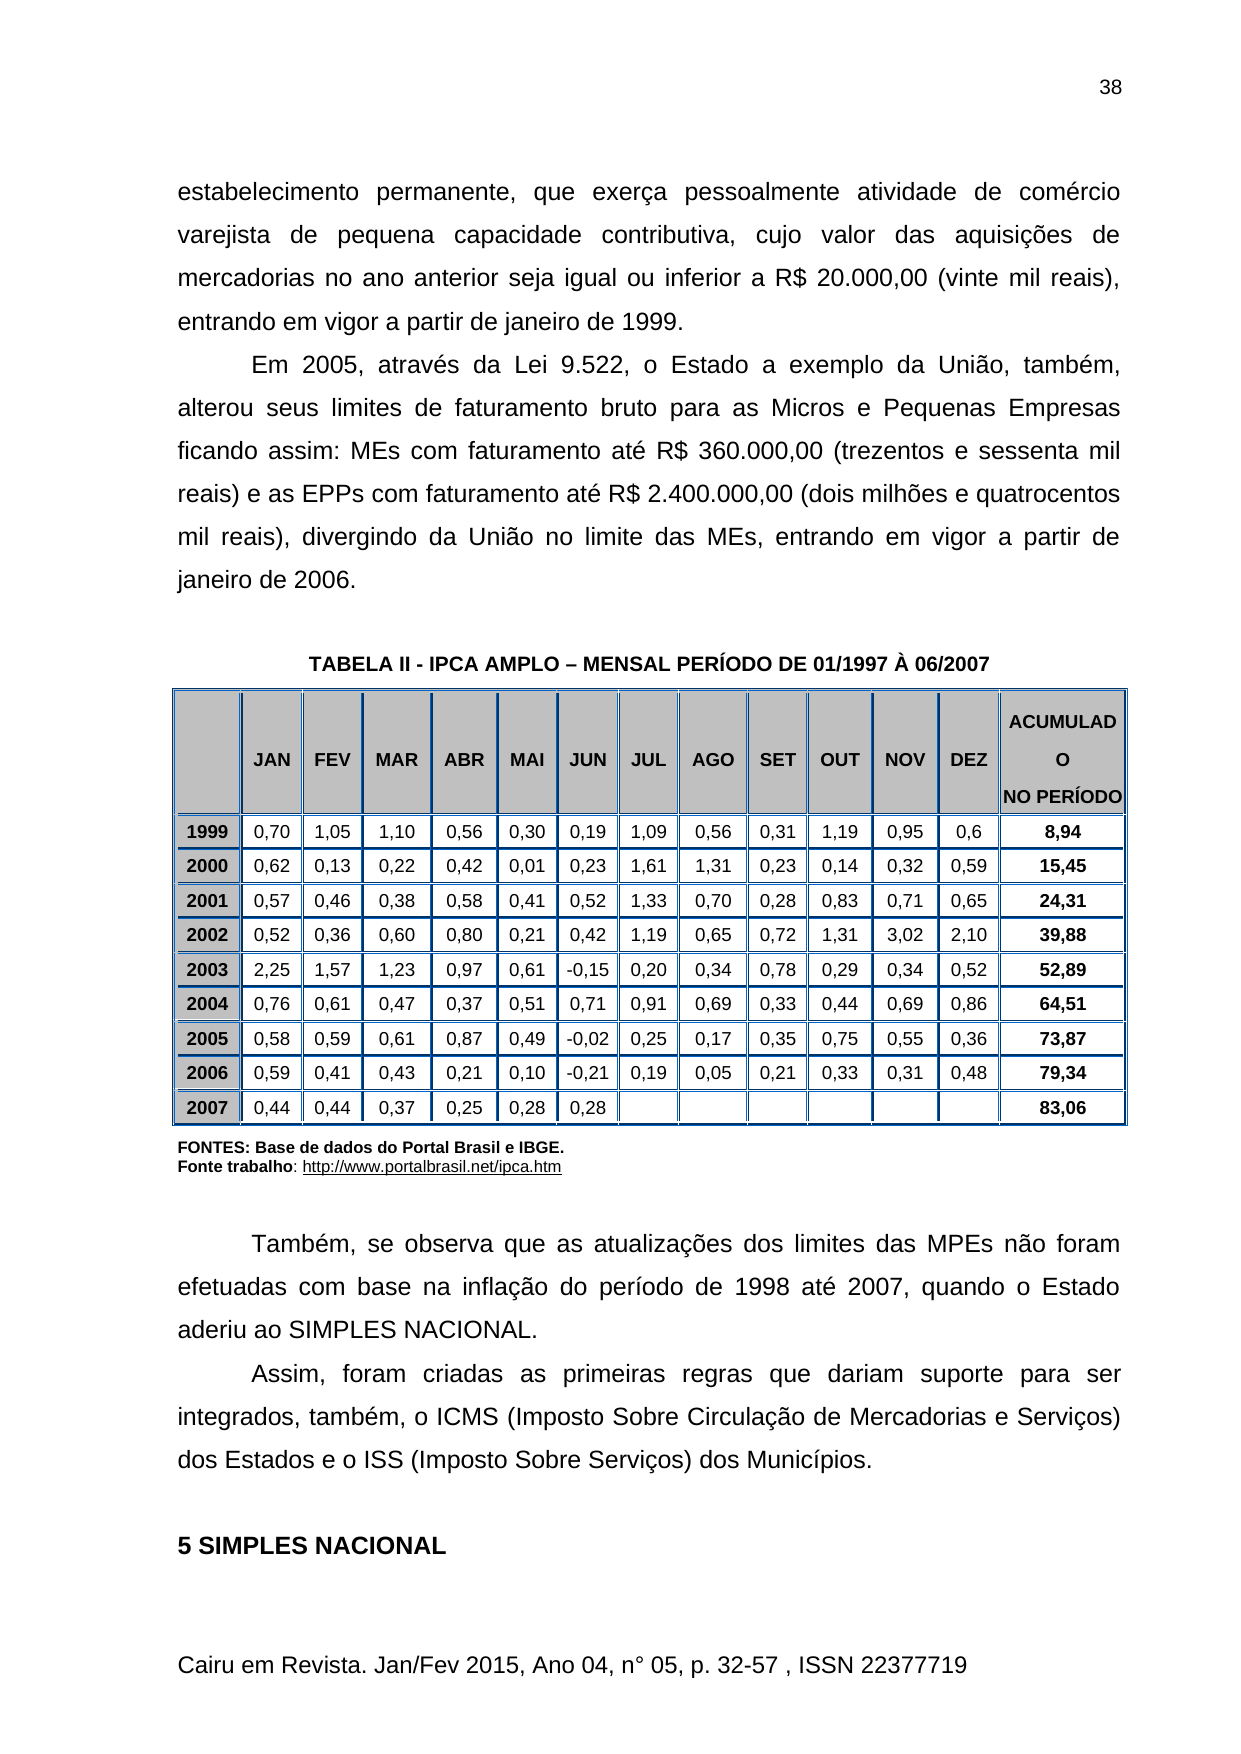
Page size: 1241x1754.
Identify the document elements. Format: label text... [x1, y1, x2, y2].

table_cell 0,59 [940, 850, 998, 882]
table_cell 39,88 [1001, 916, 1124, 951]
table_cell 2003 [173, 951, 241, 985]
table_cell 0,30 [499, 816, 556, 847]
table_cell [872, 1092, 938, 1123]
table_cell 52,89 [1000, 951, 1126, 985]
table_cell 0,13 [304, 850, 361, 882]
table_cell 0,70 [243, 816, 301, 847]
table_cell 0,47 [364, 988, 430, 1019]
table_cell -0,15 [559, 954, 617, 985]
table_cell [679, 1092, 748, 1123]
table_cell 0,49 [499, 1023, 556, 1054]
table_cell 0,51 [499, 988, 556, 1019]
table_cell 1,33 [620, 885, 677, 916]
table_cell 0,21 [499, 919, 556, 951]
table_cell 83,06 [1000, 1089, 1125, 1123]
table_cell 2002 [175, 916, 239, 951]
table_cell 1,23 [364, 954, 430, 985]
text Fonte trabalho: http://www.portalbrasil.net/ipca.htm [177, 1157, 1122, 1176]
table_cell 0,56 [680, 816, 746, 847]
table_cell [808, 1092, 872, 1123]
table_header FEV [303, 691, 362, 813]
text TABELA II - IPCA AMPLO – MENSAL PERÍODO DE 01/1997 À 06/2007 [177, 652, 1122, 676]
table_cell 0,70 [680, 885, 746, 916]
table_cell 0,23 [749, 850, 806, 882]
table_cell 1,19 [809, 816, 871, 847]
table_cell 2004 [175, 985, 239, 1019]
table_cell 2000 [175, 847, 239, 882]
table_cell 0,22 [364, 850, 430, 882]
table_cell 0,76 [243, 988, 301, 1019]
table_cell 0,34 [680, 954, 746, 985]
table_cell 0,05 [680, 1057, 746, 1088]
text FONTES: Base de dados do Portal Brasil e IBGE. [177, 1138, 1122, 1157]
table_cell 0,28 [497, 1092, 557, 1123]
table_header [175, 689, 241, 813]
table_cell 3,02 [874, 919, 937, 951]
table_cell 0,61 [304, 988, 361, 1019]
table_cell 0,6 [940, 816, 998, 847]
table_cell 0,28 [557, 1092, 618, 1123]
table_header JUL [619, 691, 678, 813]
text 5 SIMPLES NACIONAL [177, 1531, 1122, 1560]
table_header MAI [497, 689, 557, 813]
table_cell 0,42 [559, 919, 617, 951]
table_cell 1999 [173, 813, 241, 847]
table_cell 0,10 [499, 1057, 556, 1088]
table_cell 0,19 [620, 1057, 677, 1088]
table_cell 73,87 [1001, 1020, 1125, 1054]
table_header NOV [872, 691, 938, 813]
table_cell 0,56 [433, 816, 496, 847]
table_cell 2005 [175, 1020, 239, 1054]
table_cell 0,83 [809, 885, 871, 916]
table_header SET [748, 691, 808, 813]
table_cell 0,01 [499, 850, 556, 882]
table_cell 1,19 [620, 919, 677, 951]
table_cell 0,57 [243, 885, 301, 916]
table_cell 0,23 [559, 850, 617, 882]
table_header JUN [557, 691, 618, 813]
table_cell 1,31 [809, 919, 871, 951]
table_cell 0,87 [433, 1023, 496, 1054]
table_cell 0,80 [433, 919, 496, 951]
table_cell 1,10 [364, 816, 430, 847]
table_cell 0,52 [243, 919, 301, 951]
text Em 2005, através da Lei 9.522, o Estado a exemplo da União, também, alterou seus limites de faturamento bruto para as Micros e Pequenas Empresas ficando assim: MEs com faturamento até R$ 360.000,00 (trezentos e sessenta mil reais) e as EPPs com faturamento até R$ 2.400.000,00 (dois milhões e quatrocentos mil reais), divergindo da União no limite das MEs, entrando em vigor a partir de janeiro de 2006. [177, 350, 1122, 594]
table_cell 0,25 [431, 1092, 497, 1123]
table_cell 0,37 [433, 988, 496, 1019]
table_cell 0,55 [874, 1023, 937, 1054]
table_cell 0,71 [874, 885, 937, 916]
table_cell 24,31 [1000, 882, 1126, 916]
table_cell 0,20 [620, 954, 677, 985]
table_cell 0,33 [809, 1057, 871, 1088]
table_cell 0,34 [874, 954, 937, 985]
table_cell 2001 [173, 882, 241, 916]
table_cell 0,25 [620, 1023, 677, 1054]
table_cell 0,52 [940, 954, 998, 985]
table_cell [619, 1092, 678, 1123]
table_cell 0,75 [809, 1023, 871, 1054]
table_header MAR [362, 691, 431, 813]
table_cell 0,69 [874, 988, 937, 1019]
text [177, 177, 1122, 335]
table_cell 2,10 [940, 919, 998, 951]
table_cell 0,41 [499, 885, 556, 916]
table_cell 79,34 [1001, 1054, 1124, 1088]
table_cell 0,32 [874, 850, 937, 882]
table_cell 0,35 [749, 1023, 806, 1054]
table_cell 0,59 [243, 1057, 301, 1088]
table_cell 2007 [175, 1089, 241, 1123]
table_cell 0,58 [433, 885, 496, 916]
table_cell 8,94 [1000, 813, 1126, 847]
table_cell 1,05 [304, 816, 361, 847]
table_cell 0,31 [749, 816, 806, 847]
table_cell 0,71 [559, 988, 617, 1019]
table_cell 0,91 [620, 988, 677, 1019]
table_cell 1,61 [620, 850, 677, 882]
table_cell 0,61 [499, 954, 556, 985]
table_cell 0,14 [809, 850, 871, 882]
table_cell 0,72 [749, 919, 806, 951]
table_cell 0,65 [940, 885, 998, 916]
table_cell 0,44 [809, 988, 871, 1019]
table_cell 0,31 [874, 1057, 937, 1088]
table_cell 0,19 [559, 816, 617, 847]
table_cell 2006 [175, 1054, 239, 1088]
table_header DEZ [938, 691, 999, 813]
table_cell 0,44 [241, 1092, 302, 1123]
table_cell 0,36 [304, 919, 361, 951]
table_cell 15,45 [1001, 847, 1124, 882]
table_cell 0,52 [559, 885, 617, 916]
table_cell 0,42 [433, 850, 496, 882]
table_cell 0,69 [680, 988, 746, 1019]
table_cell 0,21 [433, 1057, 496, 1088]
text Também, se observa que as atualizações dos limites das MPEs não foram efetuadas com base na inflação do período de 1998 até 2007, quando o Estado aderiu ao SIMPLES NACIONAL. [177, 1229, 1122, 1344]
table_cell 2,25 [243, 954, 301, 985]
table_cell 0,86 [940, 988, 998, 1019]
table_cell [938, 1092, 999, 1123]
table_cell -0,21 [559, 1057, 617, 1088]
table_cell 0,78 [749, 954, 806, 985]
text Assim, foram criadas as primeiras regras que dariam suporte para ser integrados, também, o ICMS (Imposto Sobre Circulação de Mercadorias e Serviços) dos Estados e o ISS (Imposto Sobre Serviços) dos Municípios. [177, 1358, 1122, 1473]
table_cell 0,38 [364, 885, 430, 916]
table_cell 0,36 [940, 1023, 998, 1054]
table_cell 0,28 [749, 885, 806, 916]
table_cell 0,37 [362, 1092, 431, 1123]
table_header ACUMULADO NO PERÍODO [1000, 691, 1124, 813]
table_cell 0,58 [243, 1023, 301, 1054]
table_cell 0,59 [304, 1023, 361, 1054]
table_cell 1,57 [304, 954, 361, 985]
table_cell 0,95 [874, 816, 937, 847]
table_cell 0,44 [303, 1092, 362, 1123]
table_cell 0,41 [304, 1057, 361, 1088]
table_cell -0,02 [559, 1023, 617, 1054]
table_header JAN [241, 691, 302, 813]
table_cell 0,17 [680, 1023, 746, 1054]
table_cell 0,97 [433, 954, 496, 985]
table_cell 1,09 [620, 816, 677, 847]
table_cell 0,62 [243, 850, 301, 882]
table_cell 0,33 [749, 988, 806, 1019]
table_cell 0,43 [364, 1057, 430, 1088]
table_header OUT [808, 689, 872, 813]
table_header AGO [679, 691, 748, 813]
table_cell [748, 1092, 808, 1123]
table_header ABR [431, 691, 497, 813]
table_cell 0,46 [304, 885, 361, 916]
table_cell 0,29 [809, 954, 871, 985]
table_cell 0,61 [364, 1023, 430, 1054]
table_cell 1,31 [680, 850, 746, 882]
table_cell 0,21 [749, 1057, 806, 1088]
table_cell 0,60 [364, 919, 430, 951]
table_cell 0,48 [940, 1057, 998, 1088]
table_cell 64,51 [1001, 985, 1124, 1019]
table_cell 0,65 [680, 919, 746, 951]
